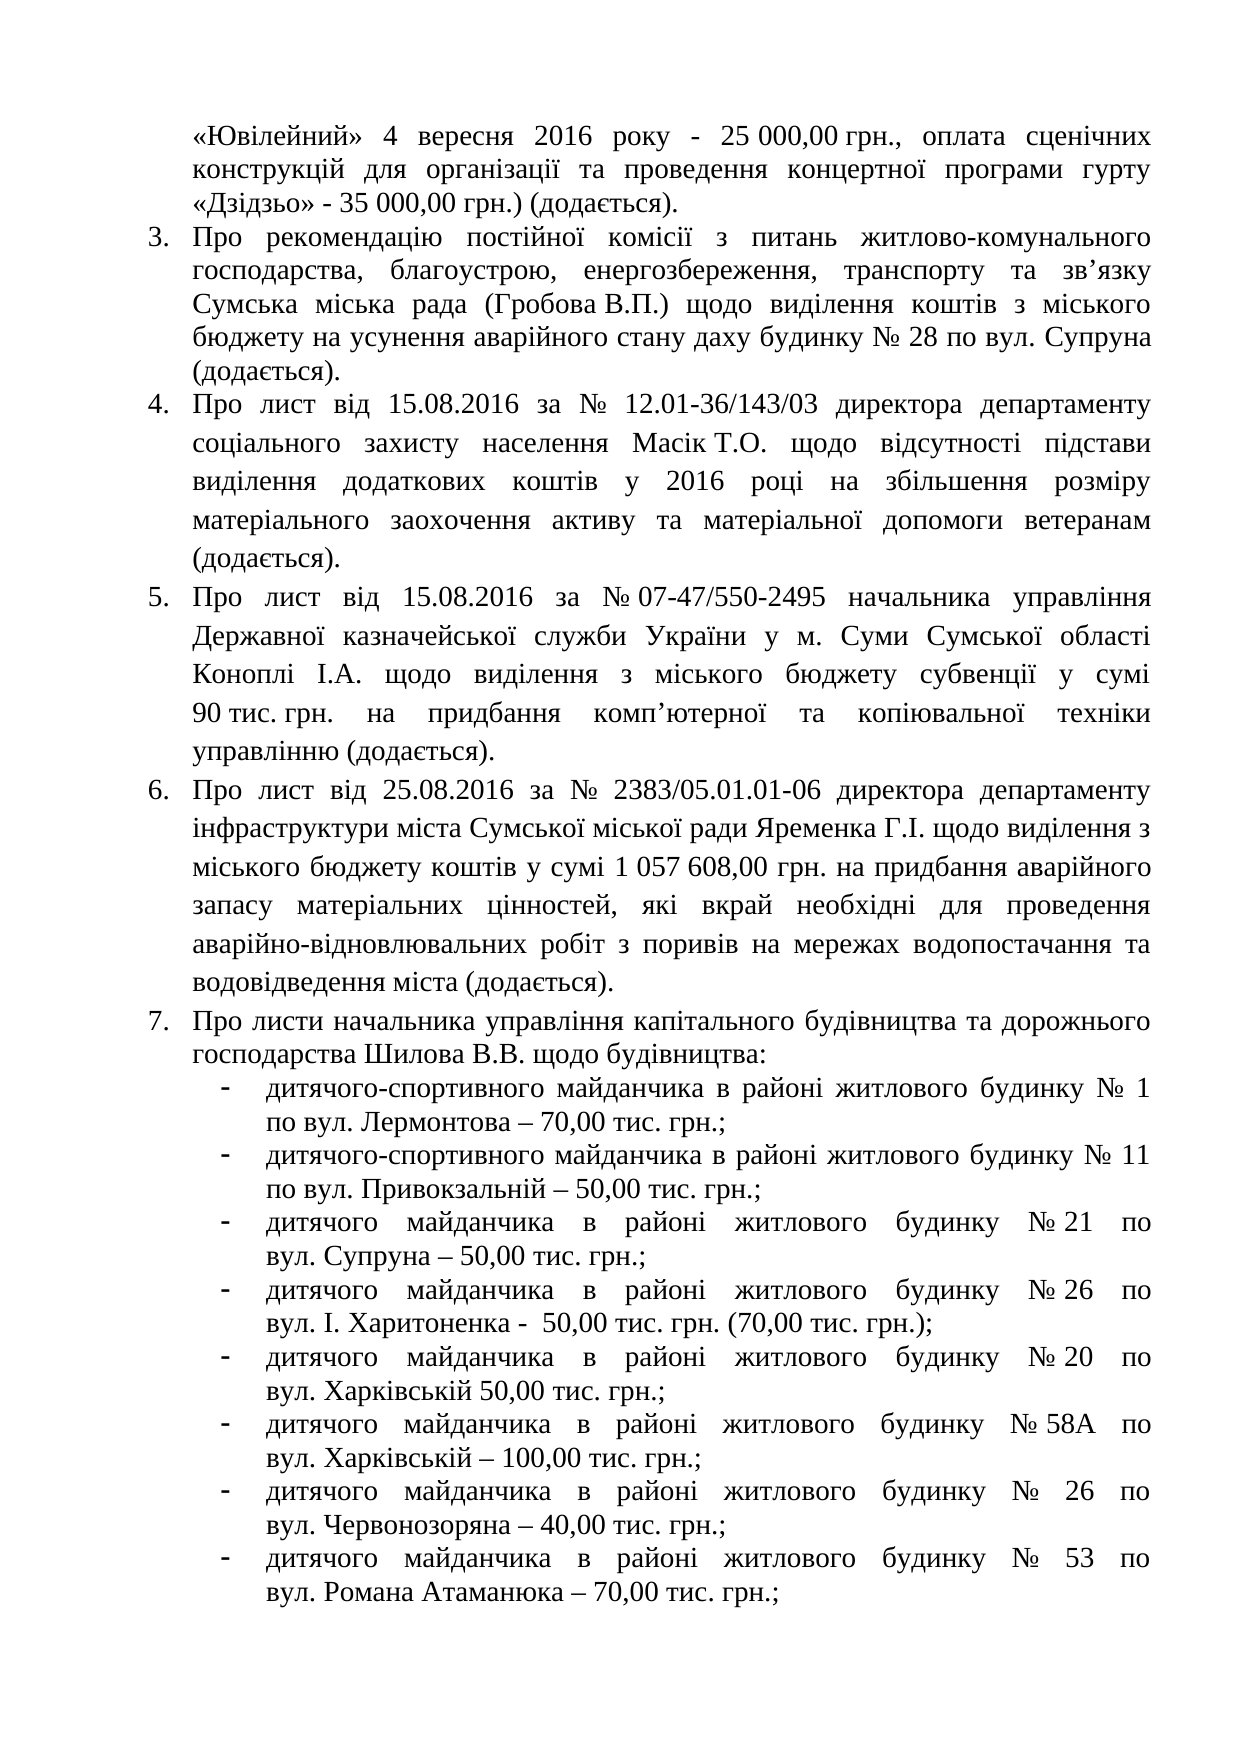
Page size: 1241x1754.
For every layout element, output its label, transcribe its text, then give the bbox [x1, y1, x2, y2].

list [148, 118, 1152, 219]
list дитячого майданчика в районі житлового будинку № 58А по вул. Харківській – 100,00 тис. грн.; [220, 1406, 1152, 1473]
list дитячого майданчика в районі житлового будинку № 20 по вул. Харківській 50,00 тис. грн.; [220, 1339, 1152, 1406]
list дитячого-спортивного майданчика в районі житлового будинку № 11 по вул. Привокзальній – 50,00 тис. грн.; [220, 1137, 1152, 1204]
list дитячого майданчика в районі житлового будинку № 21 по вул. Супруна – 50,00 тис. грн.; [220, 1204, 1152, 1272]
list дитячого майданчика в районі житлового будинку № 26 по вул. Червонозоряна – 40,00 тис. грн.; [220, 1473, 1152, 1541]
list Про лист від 15.08.2016 за № 12.01-36/143/03 директора департаменту соціального захисту населення Масік Т.О. щодо відсутності підстави виділення додаткових коштів у 2016 році на збільшення розміру матеріального заохочення активу та матеріальної допомоги ветеранам (додається). [148, 386, 1152, 574]
list Про лист від 15.08.2016 за № 07-47/550-2495 начальника управління Державної казначейської служби України у м. Суми Сумської області Коноплі І.А. щодо виділення з міського бюджету субвенції у сумі 90 тис. грн. на придбання комп’ютерної та копіювальної техніки управлінню (додається). [148, 579, 1152, 767]
list дитячого-спортивного майданчика в районі житлового будинку № 1 по вул. Лермонтова – 70,00 тис. грн.; [220, 1070, 1152, 1137]
list дитячого майданчика в районі житлового будинку № 53 по вул. Романа Атаманюка – 70,00 тис. грн.; [220, 1541, 1152, 1608]
list дитячого майданчика в районі житлового будинку № 26 по вул. І. Харитоненка - 50,00 тис. грн. (70,00 тис. грн.); [220, 1272, 1152, 1339]
list Про лист від 25.08.2016 за № 2383/05.01.01-06 директора департаменту інфраструктури міста Сумської міської ради Яременка Г.І. щодо виділення з міського бюджету коштів у сумі 1 057 608,00 грн. на придбання аварійного запасу матеріальних цінностей, які вкрай необхідні для проведення аварійно-відновлювальних робіт з поривів на мережах водопостачання та водовідведення міста (додається). [148, 772, 1152, 998]
list Про листи начальника управління капітального будівництва та дорожнього господарства Шилова В.В. щодо будівництва: [148, 1003, 1152, 1070]
list Про рекомендацію постійної комісії з питань житлово-комунального господарства, благоустрою, енергозбереження, транспорту та зв’язку Сумська міська рада (Гробова В.П.) щодо виділення коштів з міського бюджету на усунення аварійного стану даху будинку № 28 по вул. Супруна (додається). [148, 219, 1152, 386]
